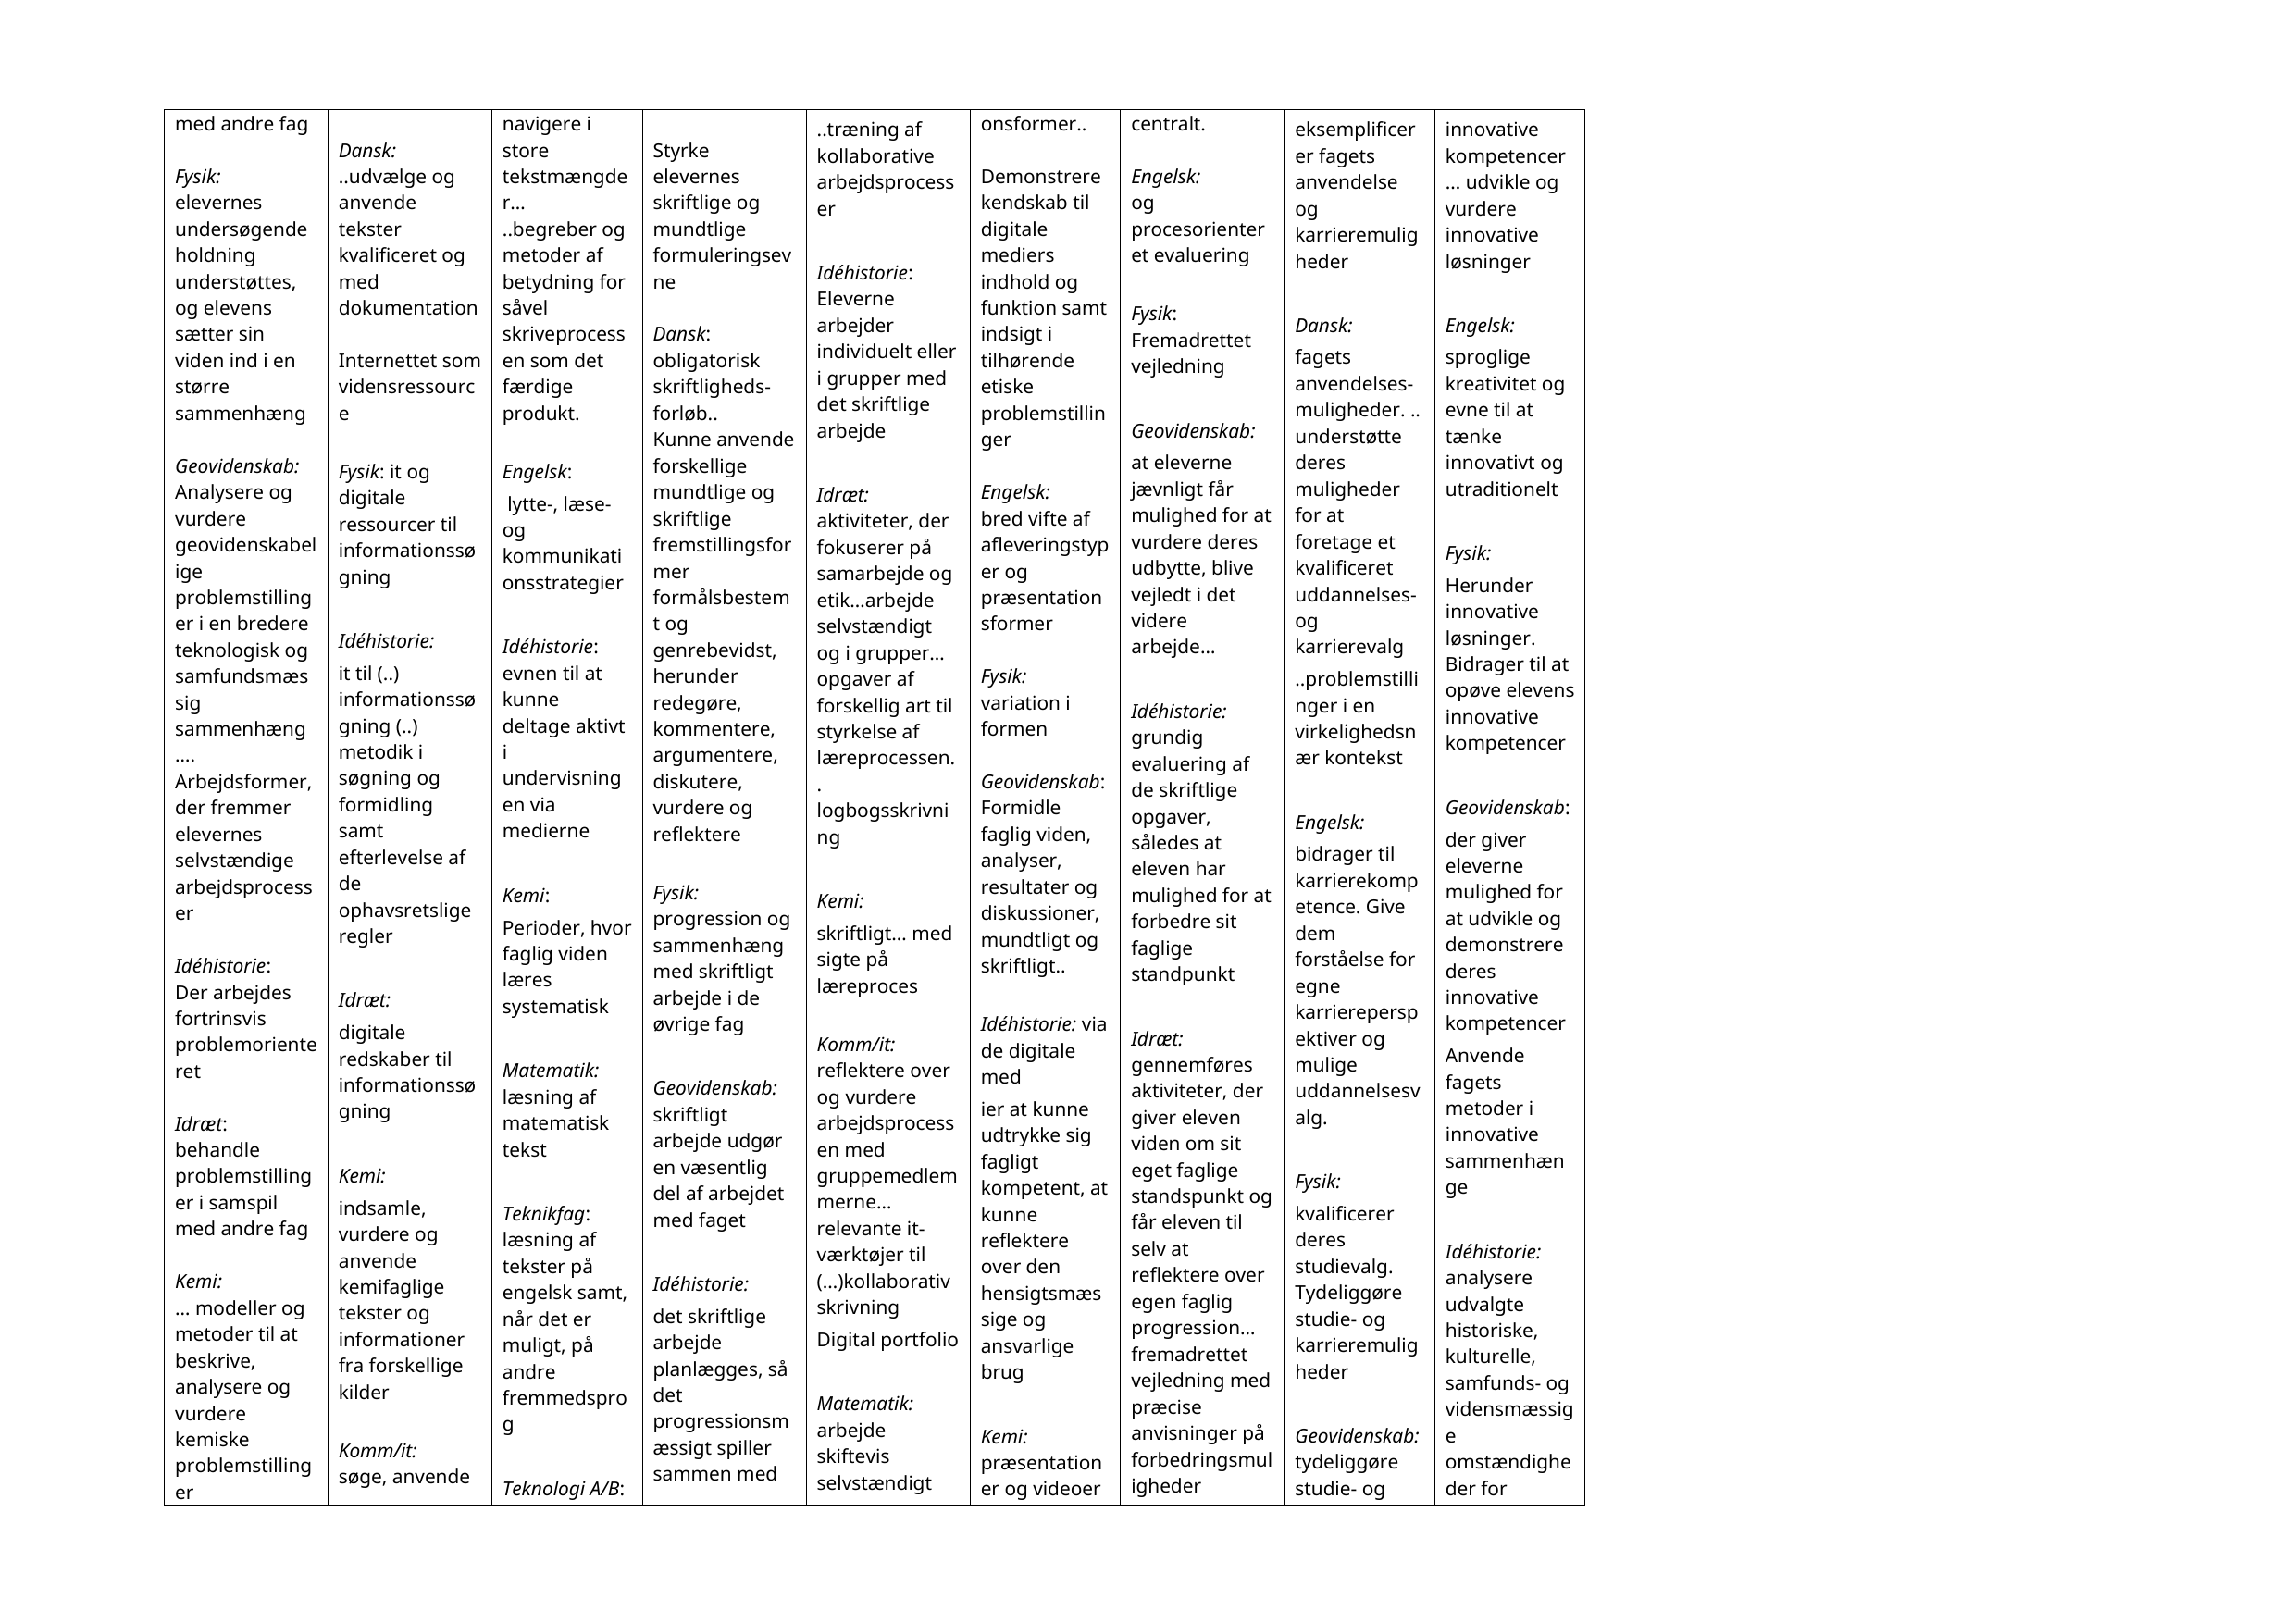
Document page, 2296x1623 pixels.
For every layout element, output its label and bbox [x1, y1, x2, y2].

table_cell [643, 110, 806, 1505]
table_cell [492, 110, 642, 1505]
table_cell [1121, 110, 1284, 1505]
table_cell [329, 110, 491, 1505]
table_cell [807, 110, 970, 1505]
table_cell [971, 110, 1120, 1505]
table_cell [1435, 110, 1584, 1505]
table_cell [1285, 110, 1434, 1505]
table_cell [165, 110, 328, 1505]
